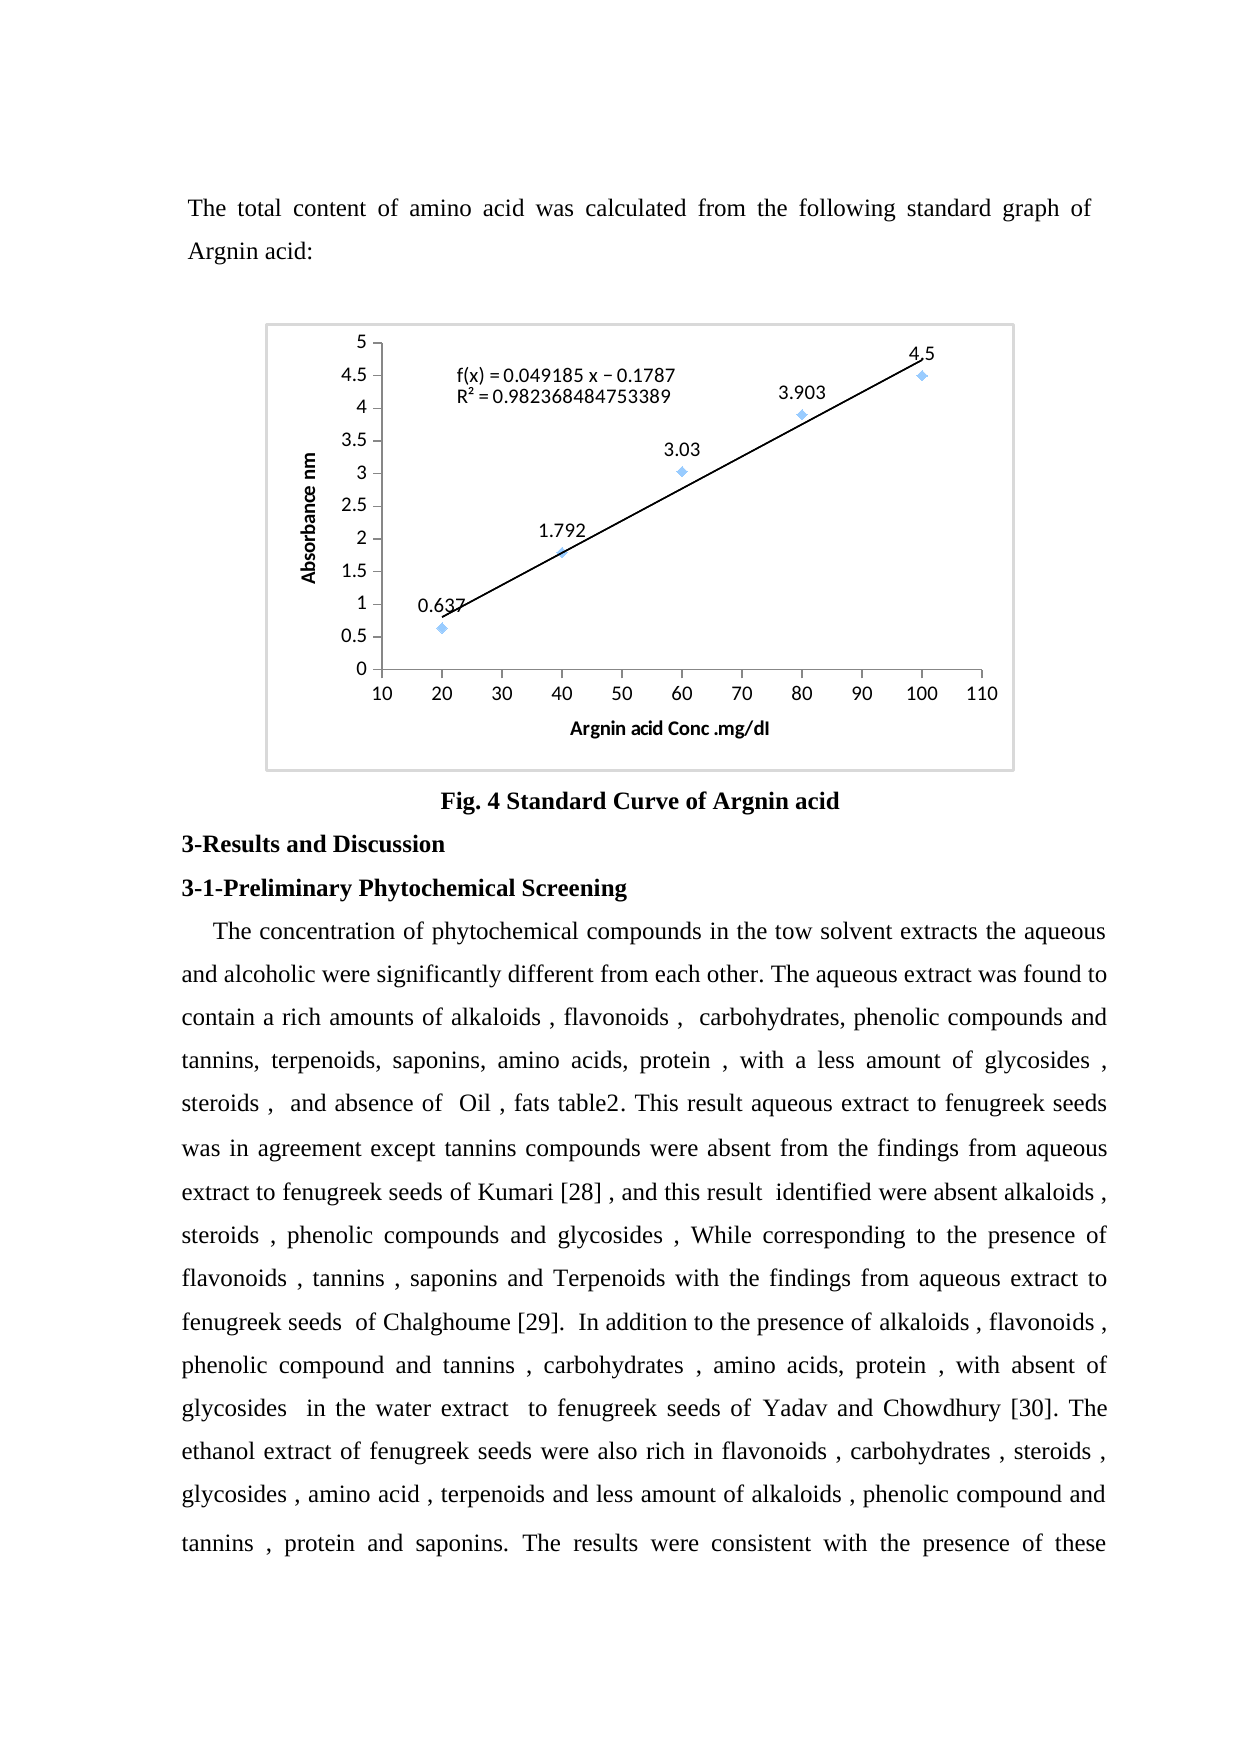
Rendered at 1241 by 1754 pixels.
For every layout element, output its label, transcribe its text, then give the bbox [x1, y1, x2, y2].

text The total content of amino acid was calculated from the following standard graph of Argnin acid: [187, 193, 1093, 265]
text Fig. 4 Standard Curve of Argnin acid [187, 786, 1093, 815]
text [181, 916, 1107, 1559]
text 3-1-Preliminary Phytochemical Screening [181, 873, 1107, 901]
text 3-Results and Discussion [181, 829, 1107, 858]
